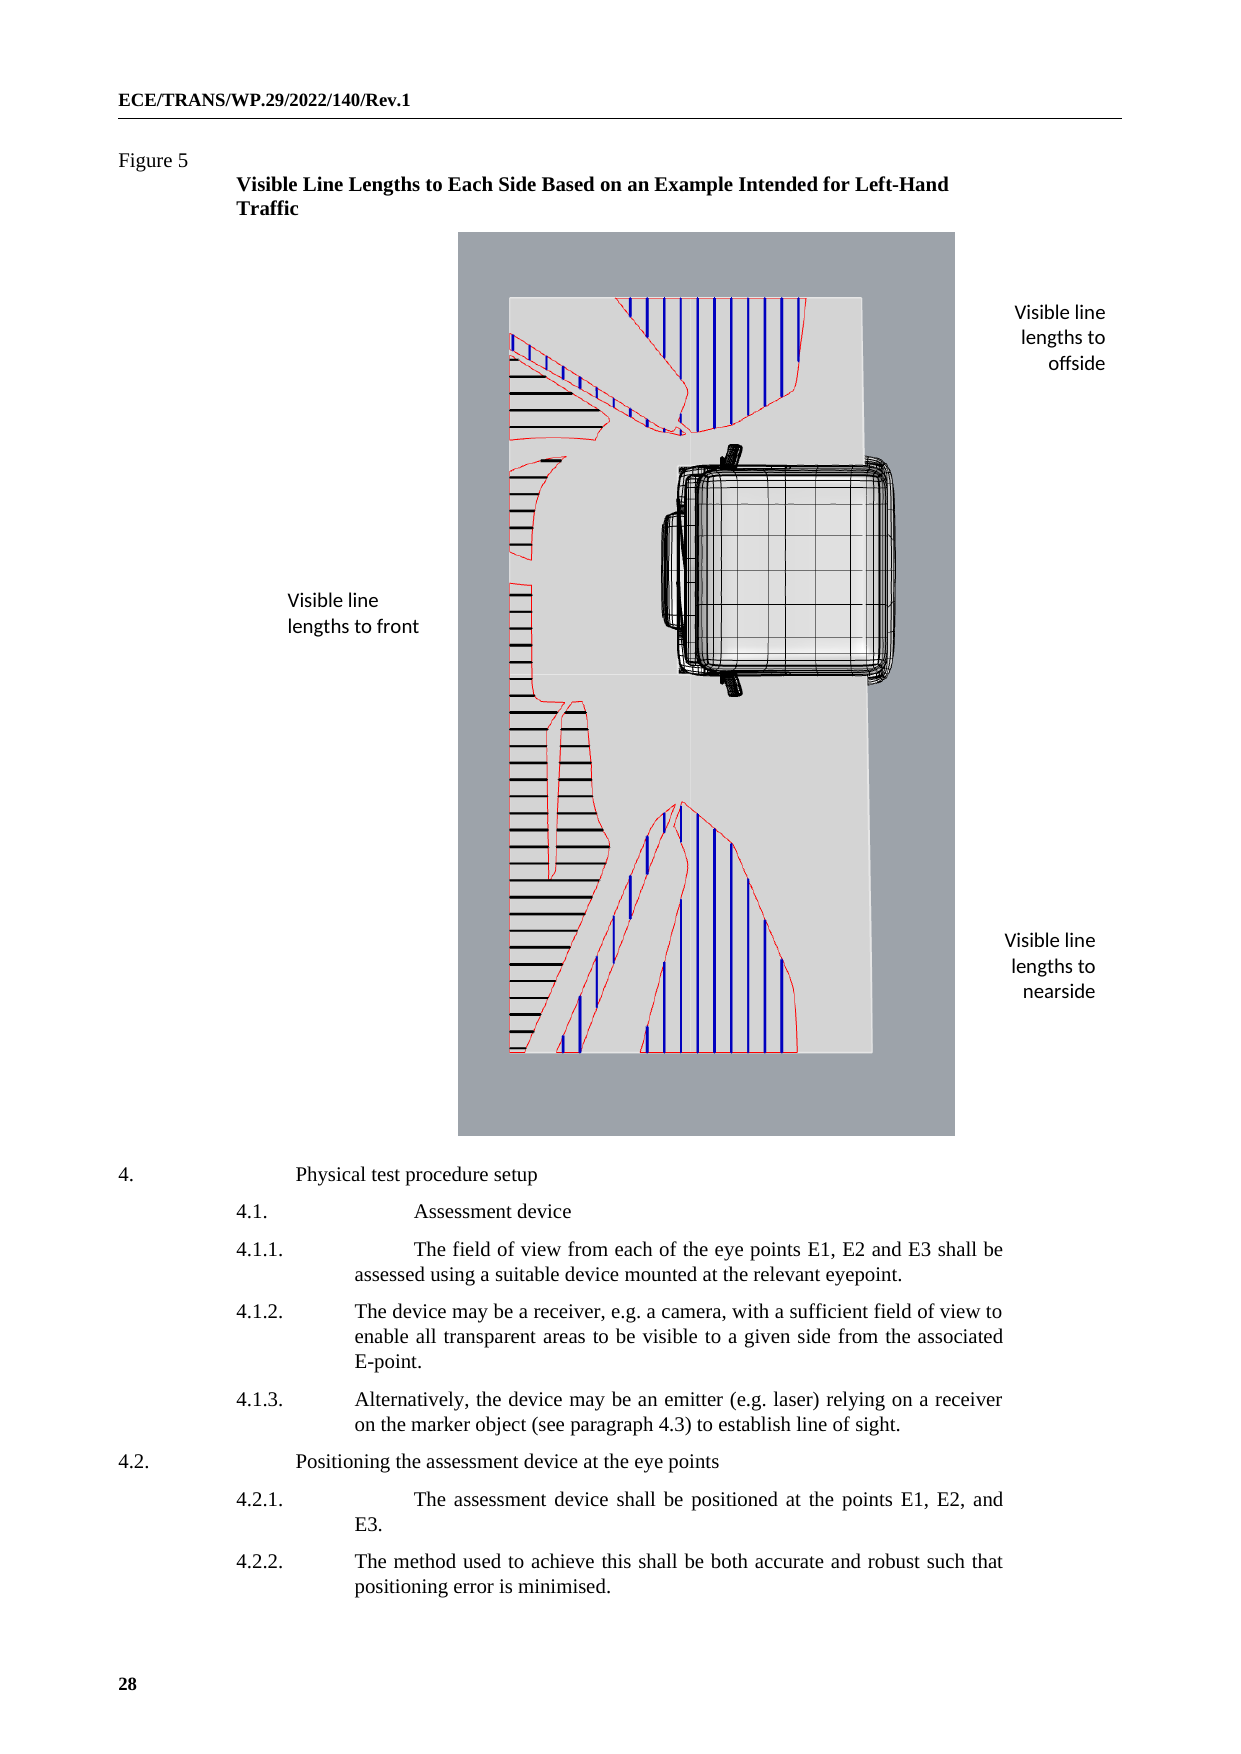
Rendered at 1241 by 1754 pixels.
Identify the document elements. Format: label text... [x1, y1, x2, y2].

picture [458, 232, 955, 1136]
text 4.1.1. The field of view from each of the eye points E1, E2 and E3 shall be assessed using a suitable device mounted at the relevant eyepoint. [236, 1236, 1004, 1286]
text 4.2.1. The assessment device shall be positioned at the points E1, E2, and E3. [236, 1486, 1004, 1536]
text 4.1.3. Alternatively, the device may be an emitter (e.g. laser) relying on a receiver on the marker object (see paragraph 4.3) to establish line of sight. [236, 1386, 1004, 1436]
text 4.1. Assessment device [236, 1198, 1004, 1223]
text 4.2.2. The method used to achieve this shall be both accurate and robust such that positioning error is minimised. [236, 1548, 1004, 1598]
text Figure 5 Visible Line Lengths to Each Side Based on an Example Intended for Left-Hand Traffic [118, 148, 1004, 220]
text 4. Physical test procedure setup [118, 1161, 1004, 1186]
text 4.1.2. The device may be a receiver, e.g. a camera, with a sufficient field of view to enable all transparent areas to be visible to a given side from the associated E-point. [236, 1298, 1004, 1373]
text 4.2. Positioning the assessment device at the eye points [118, 1448, 1004, 1473]
